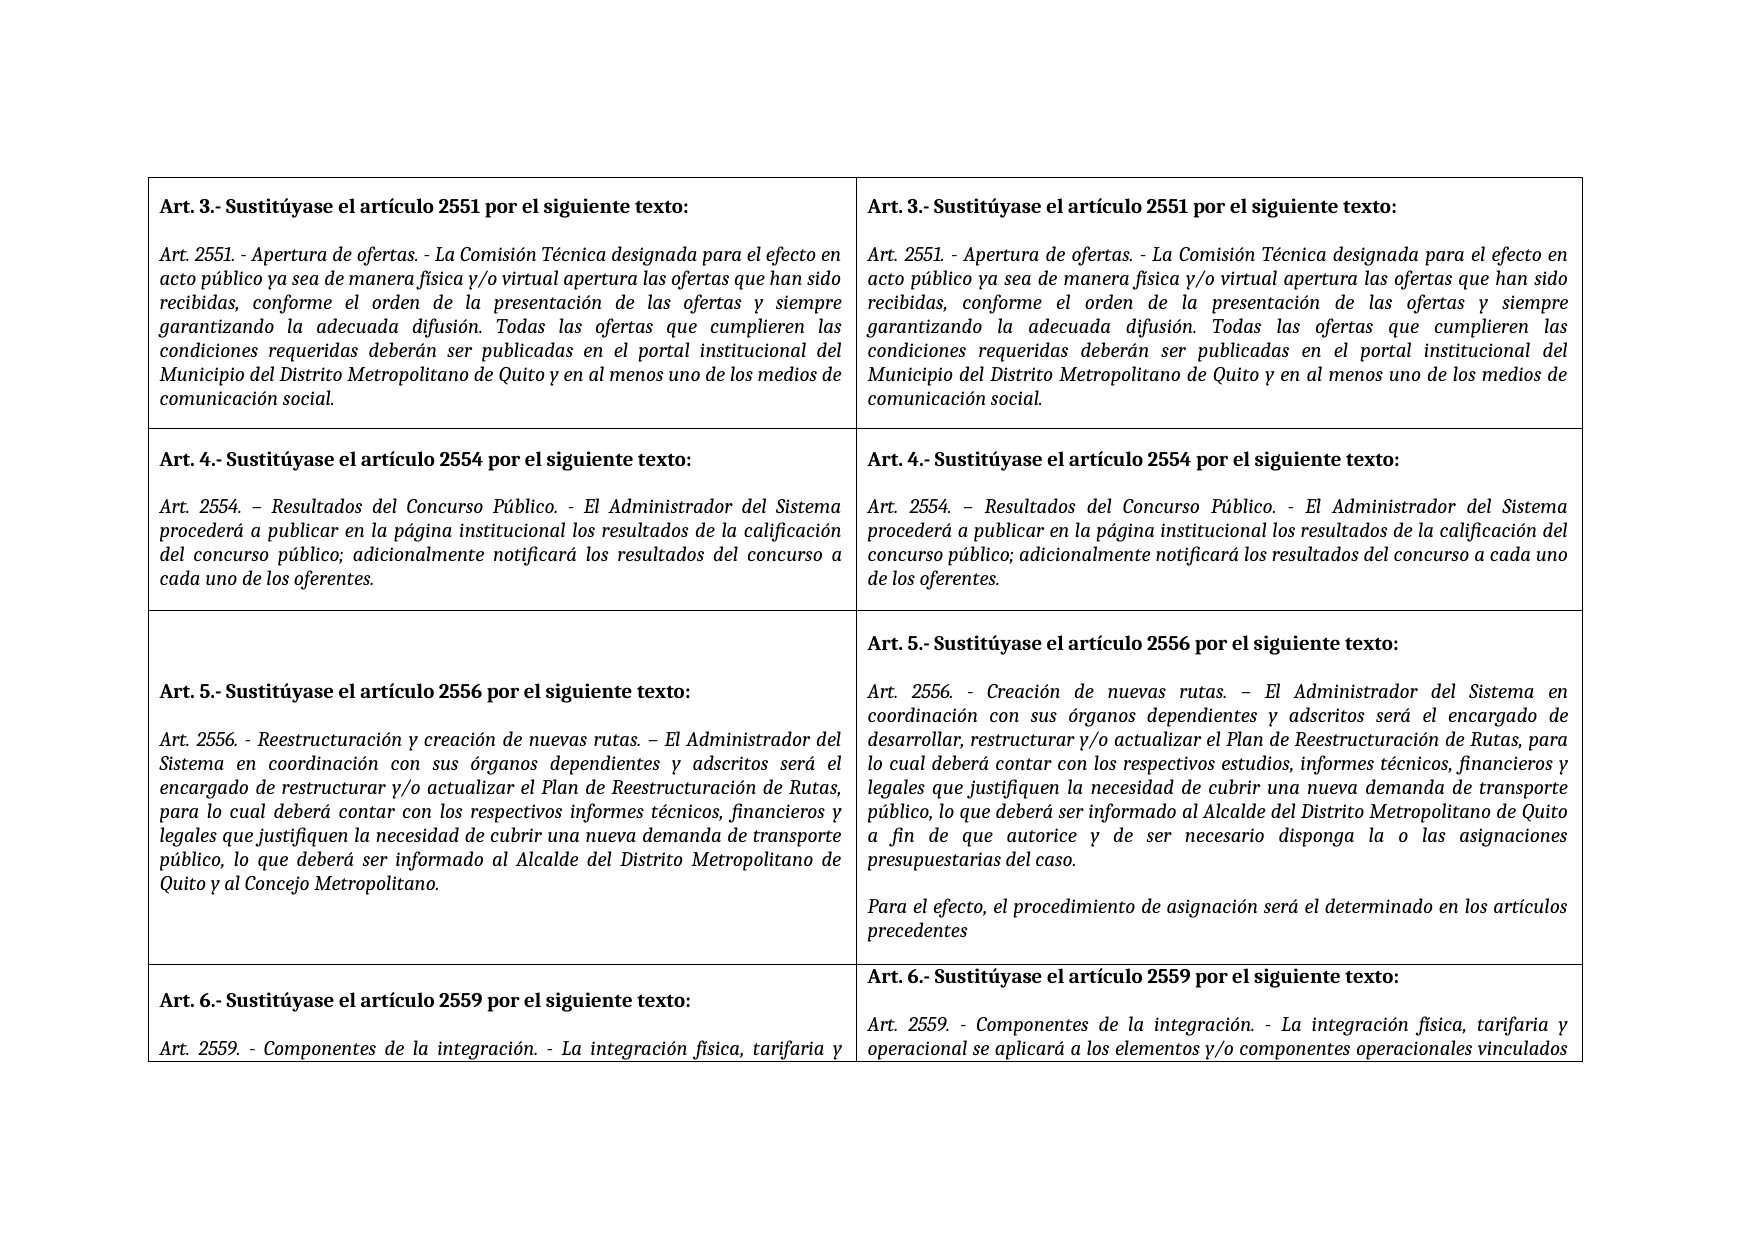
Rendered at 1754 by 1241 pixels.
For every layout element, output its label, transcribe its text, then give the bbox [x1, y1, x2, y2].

table_cell Art. 3.- Sustitúyase el artículo 2551 por el siguiente texto: Art. 2551. - Apertura de ofertas. - La Comisión Técnica designada para el efecto en acto público ya sea de manera física y/o virtual apertura las ofertas que han sido recibidas, conforme el orden de la presentación de las ofertas y siempre garantizando la adecuada difusión. Todas las ofertas que cumplieren las condiciones requeridas deberán ser publicadas en el portal institucional del Municipio del Distrito Metropolitano de Quito y en al menos uno de los medios de comunicación social. [857, 178, 1582, 428]
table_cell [857, 965, 1582, 1061]
table_cell Art. 4.- Sustitúyase el artículo 2554 por el siguiente texto: Art. 2554. – Resultados del Concurso Público. - El Administrador del Sistema procederá a publicar en la página institucional los resultados de la calificación del concurso público; adicionalmente notificará los resultados del concurso a cada uno de los oferentes. [149, 429, 856, 610]
table_cell Art. 5.- Sustitúyase el artículo 2556 por el siguiente texto: Art. 2556. - Reestructuración y creación de nuevas rutas. – El Administrador del Sistema en coordinación con sus órganos dependientes y adscritos será el encargado de restructurar y/o actualizar el Plan de Reestructuración de Rutas, para lo cual deberá contar con los respectivos informes técnicos, financieros y legales que justifiquen la necesidad de cubrir una nueva demanda de transporte público, lo que deberá ser informado al Alcalde del Distrito Metropolitano de Quito y al Concejo Metropolitano. [149, 611, 856, 964]
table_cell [149, 965, 856, 1061]
table_cell Art. 5.- Sustitúyase el artículo 2556 por el siguiente texto: Art. 2556. - Creación de nuevas rutas. – El Administrador del Sistema en coordinación con sus órganos dependientes y adscritos será el encargado de desarrollar, restructurar y/o actualizar el Plan de Reestructuración de Rutas, para lo cual deberá contar con los respectivos estudios, informes técnicos, financieros y legales que justifiquen la necesidad de cubrir una nueva demanda de transporte público, lo que deberá ser informado al Alcalde del Distrito Metropolitano de Quito a fin de que autorice y de ser necesario disponga la o las asignaciones presupuestarias del caso. Para el efecto, el procedimiento de asignación será el determinado en los artículos precedentes [857, 611, 1582, 964]
table_cell Art. 4.- Sustitúyase el artículo 2554 por el siguiente texto: Art. 2554. – Resultados del Concurso Público. - El Administrador del Sistema procederá a publicar en la página institucional los resultados de la calificación del concurso público; adicionalmente notificará los resultados del concurso a cada uno de los oferentes. [857, 429, 1582, 610]
table_cell Art. 3.- Sustitúyase el artículo 2551 por el siguiente texto: Art. 2551. - Apertura de ofertas. - La Comisión Técnica designada para el efecto en acto público ya sea de manera física y/o virtual apertura las ofertas que han sido recibidas, conforme el orden de la presentación de las ofertas y siempre garantizando la adecuada difusión. Todas las ofertas que cumplieren las condiciones requeridas deberán ser publicadas en el portal institucional del Municipio del Distrito Metropolitano de Quito y en al menos uno de los medios de comunicación social. [149, 178, 856, 428]
